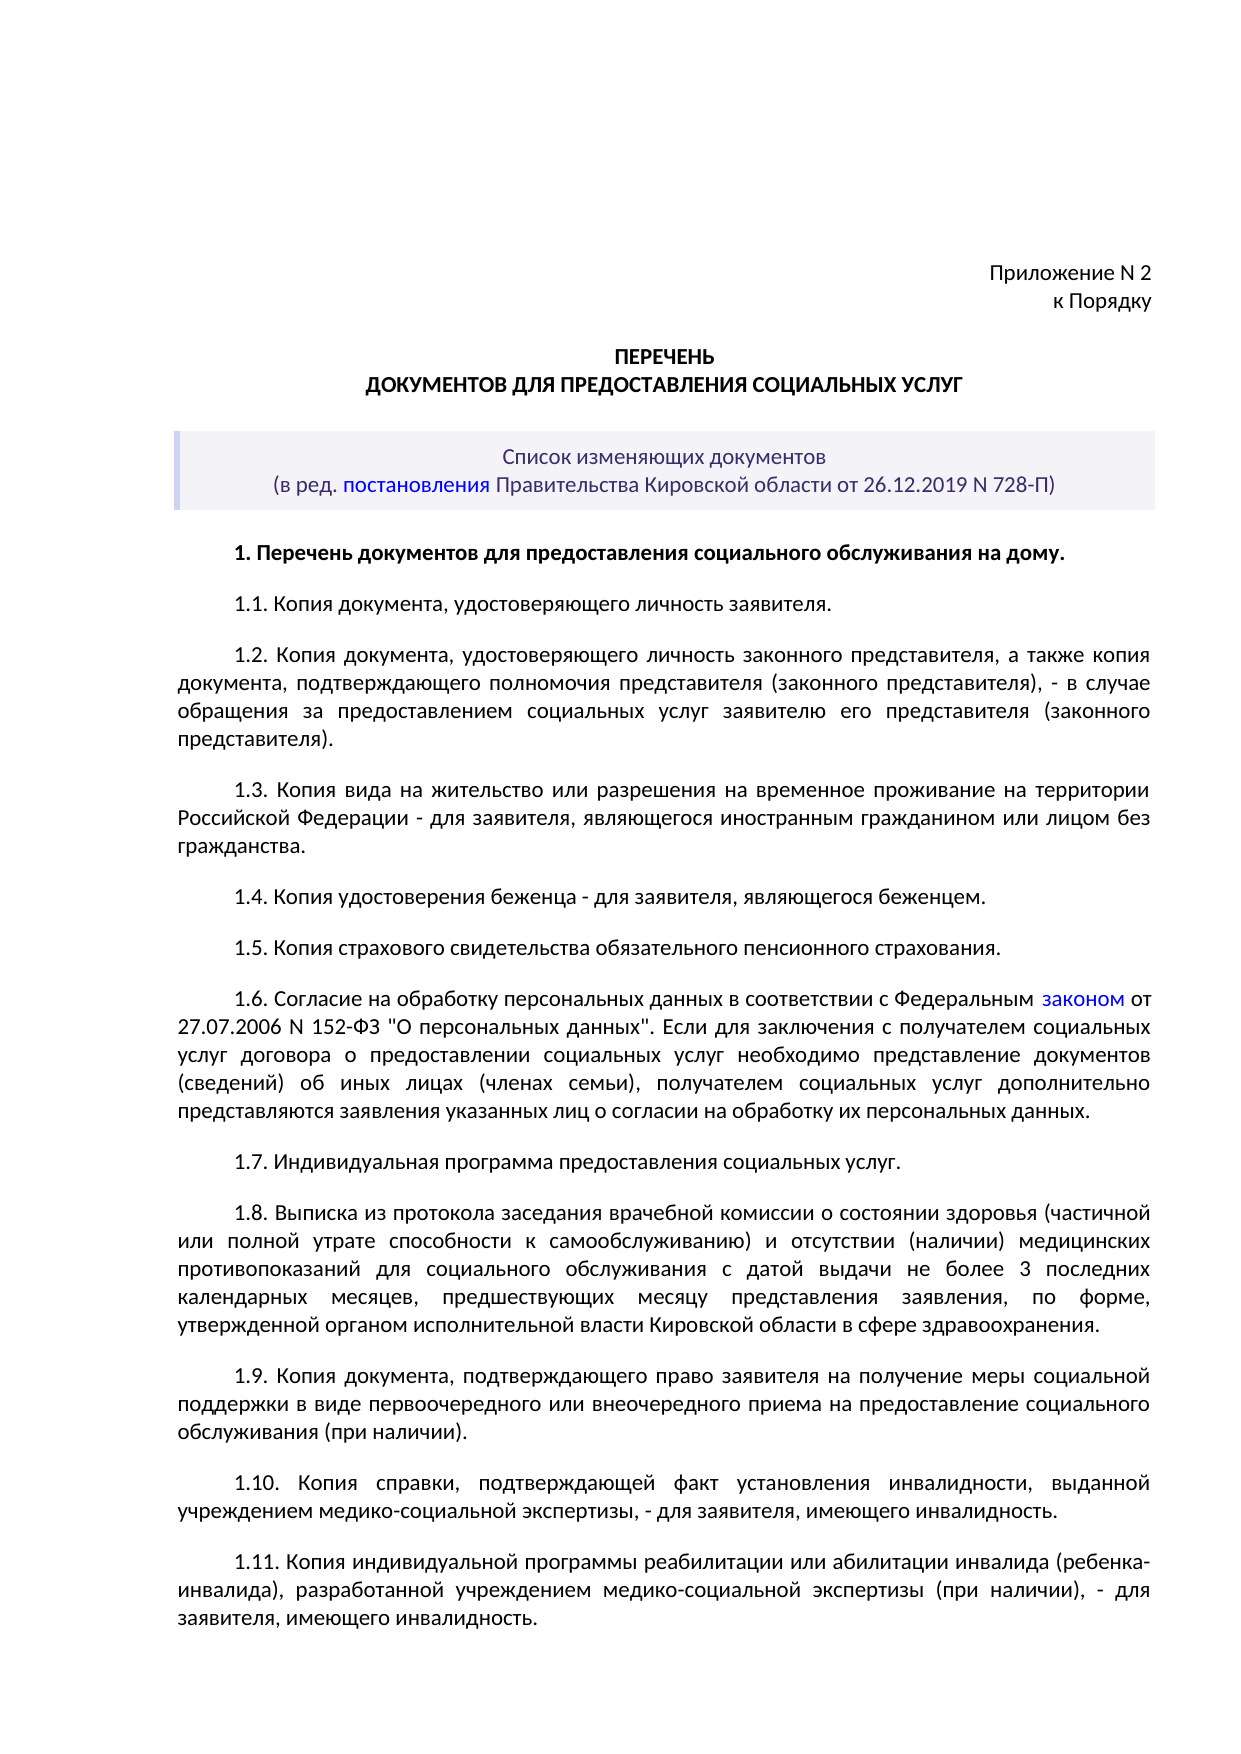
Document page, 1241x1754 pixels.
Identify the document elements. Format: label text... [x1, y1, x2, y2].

title ПЕРЕЧЕНЬ [177, 342, 1152, 370]
text 1.6. Согласие на обработку персональных данных в соответствии с Федеральным законом от 27.07.2006 N 152-ФЗ "О персональных данных". Если для заключения с получателем социальных услуг договора о предоставлении социальных услуг необходимо представление документов (сведений) об иных лицах (членах семьи), получателем социальных услуг дополнительно представляются заявления указанных лиц о согласии на обработку их персональных данных. [177, 984, 1152, 1124]
text 1.1. Копия документа, удостоверяющего личность заявителя. [177, 589, 1152, 617]
text Приложение N 2 [177, 258, 1152, 286]
text 1.9. Копия документа, подтверждающего право заявителя на получение меры социальной поддержки в виде первоочередного или внеочередного приема на предоставление социального обслуживания (при наличии). [177, 1361, 1152, 1445]
text 1.3. Копия вида на жительство или разрешения на временное проживание на территории Российской Федерации - для заявителя, являющегося иностранным гражданином или лицом без гражданства. [177, 775, 1152, 859]
text к Порядку [177, 286, 1152, 314]
title 1. Перечень документов для предоставления социального обслуживания на дому. [177, 538, 1152, 566]
title ДОКУМЕНТОВ ДЛЯ ПРЕДОСТАВЛЕНИЯ СОЦИАЛЬНЫХ УСЛУГ [177, 370, 1152, 398]
text 1.11. Копия индивидуальной программы реабилитации или абилитации инвалида (ребенка-инвалида), разработанной учреждением медико-социальной экспертизы (при наличии), - для заявителя, имеющего инвалидность. [177, 1547, 1152, 1631]
text 1.5. Копия страхового свидетельства обязательного пенсионного страхования. [177, 933, 1152, 961]
text 1.8. Выписка из протокола заседания врачебной комиссии о состоянии здоровья (частичной или полной утрате способности к самообслуживанию) и отсутствии (наличии) медицинских противопоказаний для социального обслуживания с датой выдачи не более 3 последних календарных месяцев, предшествующих месяцу представления заявления, по форме, утвержденной органом исполнительной власти Кировской области в сфере здравоохранения. [177, 1198, 1152, 1338]
text 1.2. Копия документа, удостоверяющего личность законного представителя, а также копия документа, подтверждающего полномочия представителя (законного представителя), - в случае обращения за предоставлением социальных услуг заявителю его представителя (законного представителя). [177, 640, 1152, 752]
text 1.4. Копия удостоверения беженца - для заявителя, являющегося беженцем. [177, 882, 1152, 910]
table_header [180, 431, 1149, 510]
text 1.10. Копия справки, подтверждающей факт установления инвалидности, выданной учреждением медико-социальной экспертизы, - для заявителя, имеющего инвалидность. [177, 1468, 1152, 1524]
text 1.7. Индивидуальная программа предоставления социальных услуг. [177, 1147, 1152, 1175]
